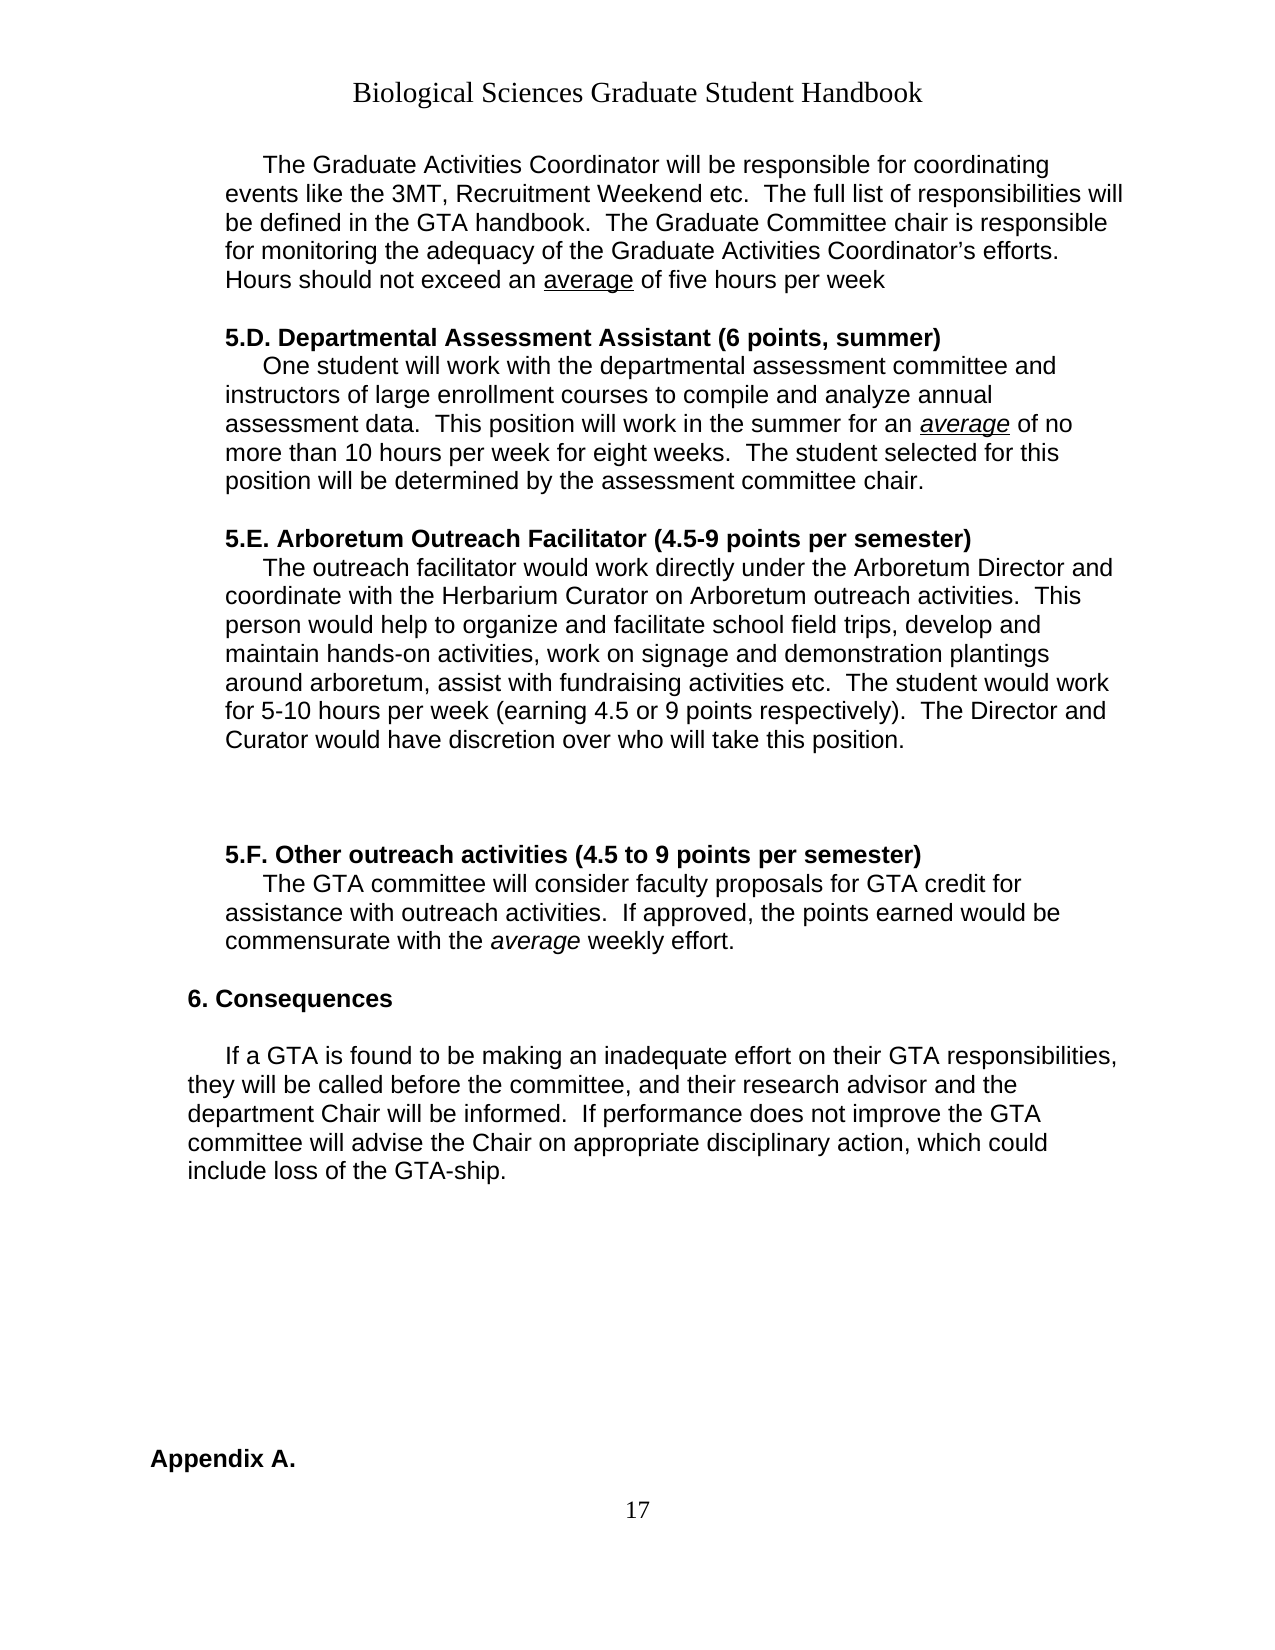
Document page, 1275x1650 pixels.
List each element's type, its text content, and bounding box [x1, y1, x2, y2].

text Appendix A. [150, 1444, 1125, 1472]
text 6. Consequences [187, 984, 1125, 1012]
text 5.F. Other outreach activities (4.5 to 9 points per semester) [225, 840, 1125, 869]
text The GTA committee will consider faculty proposals for GTA credit for assistance with outreach activities. If approved, the points earned would be commensurate with the average weekly effort. [225, 869, 1125, 955]
text If a GTA is found to be making an inadequate effort on their GTA responsibilities, they will be called before the committee, and their research advisor and the department Chair will be informed. If performance does not improve the GTA committee will advise the Chair on appropriate disciplinary action, which could include loss of the GTA-ship. [187, 1041, 1125, 1185]
text 5.E. Arboretum Outreach Facilitator (4.5-9 points per semester) [225, 524, 1125, 552]
text The Graduate Activities Coordinator will be responsible for coordinating events like the 3MT, Recruitment Weekend etc. The full list of responsibilities will be defined in the GTA handbook. The Graduate Committee chair is responsible for monitoring the adequacy of the Graduate Activities Coordinator’s efforts. Hours should not exceed an average of five hours per week [225, 150, 1125, 294]
text One student will work with the departmental assessment committee and instructors of large enrollment courses to compile and analyze annual assessment data. This position will work in the summer for an average of no more than 10 hours per week for eight weeks. The student selected for this position will be determined by the assessment committee chair. [225, 351, 1125, 495]
text 5.D. Departmental Assessment Assistant (6 points, summer) [225, 322, 1125, 351]
text The outreach facilitator would work directly under the Arboretum Director and coordinate with the Herbarium Curator on Arboretum outreach activities. This person would help to organize and facilitate school field trips, develop and maintain hands-on activities, work on signage and demonstration plantings around arboretum, assist with fundraising activities etc. The student would work for 5-10 hours per week (earning 4.5 or 9 points respectively). The Director and Curator would have discretion over who will take this position. [225, 552, 1125, 754]
